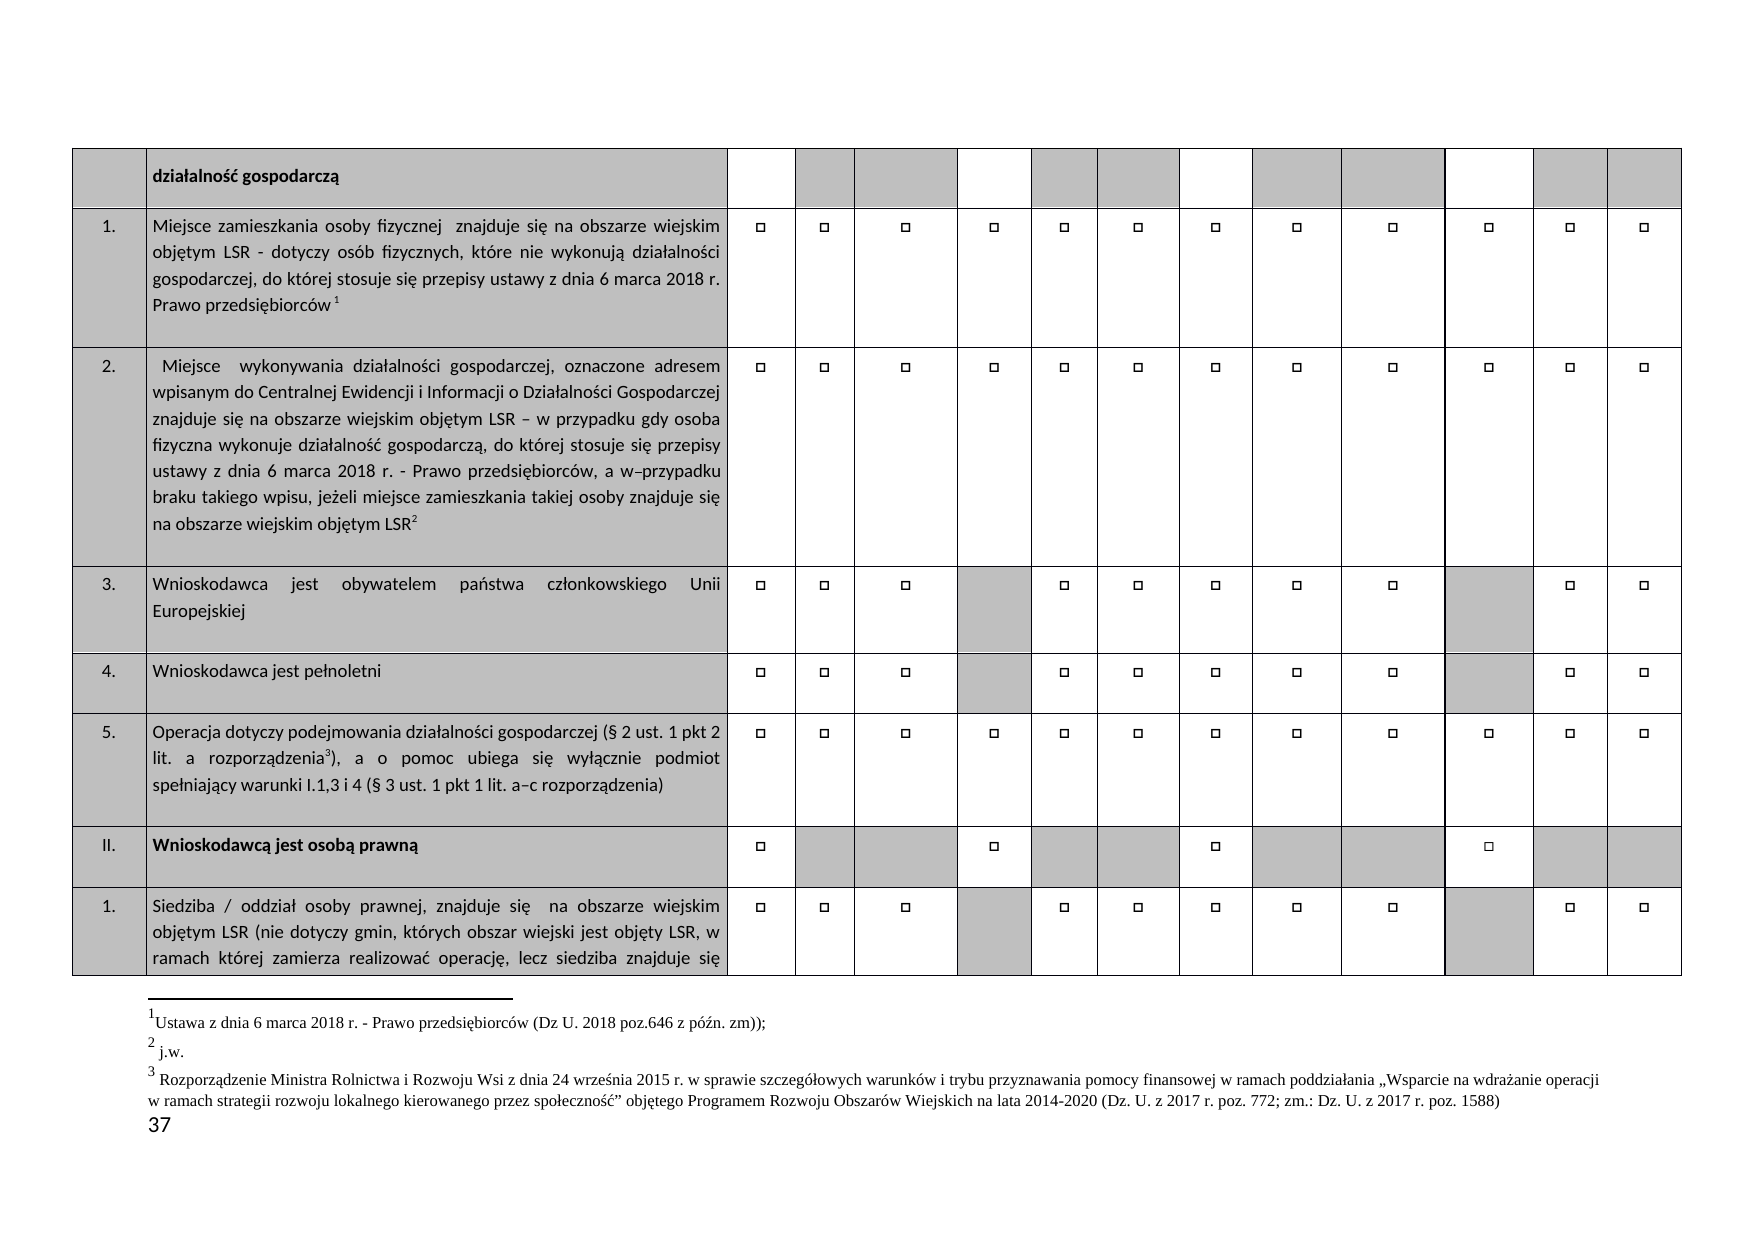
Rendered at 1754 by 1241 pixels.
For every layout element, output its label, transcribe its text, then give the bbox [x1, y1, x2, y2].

table_cell [1098, 149, 1179, 207]
table_cell □ [1253, 654, 1341, 713]
table_cell [958, 567, 1031, 652]
table_cell [958, 654, 1031, 713]
table_cell □ [1180, 209, 1252, 347]
table_cell [796, 827, 854, 887]
table_cell □ [958, 209, 1031, 347]
table_cell □ [855, 348, 957, 566]
table_cell 2. [73, 348, 146, 566]
table_cell [855, 149, 957, 207]
table_cell □ [728, 714, 795, 826]
table_cell □ [1180, 888, 1252, 975]
table_cell □ [1253, 348, 1341, 566]
table_cell □ [1608, 714, 1681, 826]
table_cell □ [728, 888, 795, 975]
table_cell [1608, 827, 1681, 887]
table_cell □ [1534, 209, 1607, 347]
table_cell □ [1180, 348, 1252, 566]
table_cell □ [1032, 714, 1097, 826]
table_cell I. [73, 149, 146, 207]
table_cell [147, 149, 727, 207]
table_cell □ [728, 348, 795, 566]
table_cell Wnioskodawcą jest osobą prawną [147, 827, 727, 887]
table_cell [1253, 149, 1341, 207]
table_cell Operacja dotyczy podejmowania działalności gospodarczej (§ 2 ust. 1 pkt 2 lit. a rozporządzenia), a o pomoc ubiega się wyłącznie podmiot spełniający warunki I.1,3 i 4 (§ 3 ust. 1 pkt 1 lit. a–c rozporządzenia) [147, 714, 727, 826]
table_cell □ [796, 714, 854, 826]
table_cell □ [1253, 888, 1341, 975]
table_cell □ [1608, 654, 1681, 713]
table_cell □ [728, 209, 795, 347]
table_cell [1608, 149, 1681, 207]
table_cell [796, 149, 854, 207]
table_cell □ [1253, 567, 1341, 652]
table_cell [1534, 827, 1607, 887]
table_cell [1446, 567, 1533, 652]
table_cell Miejsce wykonywania działalności gospodarczej, oznaczone adresem wpisanym do Centralnej Ewidencji i Informacji o Działalności Gospodarczej znajduje się na obszarze wiejskim objętym LSR – w przypadku gdy osoba fizyczna wykonuje działalność gospodarczą, do której stosuje się przepisy ustawy z dnia 6 marca 2018 r. - Prawo przedsiębiorców, a w przypadku braku takiego wpisu, jeżeli miejsce zamieszkania takiej osoby znajduje się na obszarze wiejskim objętym LSR [147, 348, 727, 566]
table_cell □ [1098, 888, 1179, 975]
table_cell 1. [73, 888, 146, 975]
table_cell Wnioskodawca jest obywatelem państwa członkowskiego Unii Europejskiej [147, 567, 727, 652]
table_cell [1253, 827, 1341, 887]
table_cell □ [1180, 567, 1252, 652]
table_cell □ [1608, 567, 1681, 652]
table_cell □ [728, 567, 795, 652]
table_cell Wnioskodawca jest pełnoletni [147, 654, 727, 713]
table_cell □ [1098, 654, 1179, 713]
table_cell □ [1446, 714, 1533, 826]
table_cell □ [1446, 827, 1533, 887]
table_cell 3. [73, 567, 146, 652]
table_cell □ [958, 714, 1031, 826]
table_cell 1. [73, 209, 146, 347]
table_cell □ [1098, 714, 1179, 826]
table_cell 4. [73, 654, 146, 713]
table_cell □ [1446, 209, 1533, 347]
table_cell □ [1098, 348, 1179, 566]
table_cell □ [728, 654, 795, 713]
table_cell [1342, 827, 1444, 887]
table_cell □ [855, 209, 957, 347]
table_cell □ [1342, 567, 1444, 652]
table_cell □ [958, 348, 1031, 566]
table_cell [1098, 827, 1179, 887]
table_cell □ [1032, 348, 1097, 566]
table_cell □ [1032, 209, 1097, 347]
table_cell [1032, 827, 1097, 887]
table_cell □ [855, 888, 957, 975]
table_cell □ [1342, 888, 1444, 975]
table_cell □ [1180, 149, 1252, 207]
table_cell □ [1608, 209, 1681, 347]
table_cell [1032, 149, 1097, 207]
table_cell □ [728, 149, 795, 207]
table_cell □ [958, 149, 1031, 207]
table_cell [1534, 149, 1607, 207]
table_cell □ [1253, 209, 1341, 347]
table_cell □ [1032, 654, 1097, 713]
table_cell □ [958, 827, 1031, 887]
table_cell □ [796, 567, 854, 652]
table_cell □ [1253, 714, 1341, 826]
table_cell [1446, 654, 1533, 713]
table_cell □ [1032, 567, 1097, 652]
table_cell □ [1534, 888, 1607, 975]
table_cell □ [1608, 348, 1681, 566]
table_cell □ [796, 348, 854, 566]
table_cell [1342, 149, 1444, 207]
table_cell □ [1180, 714, 1252, 826]
table_cell [958, 888, 1031, 975]
table_cell □ [1098, 209, 1179, 347]
table_cell □ [1342, 654, 1444, 713]
table_cell □ [855, 654, 957, 713]
table_cell □ [1534, 714, 1607, 826]
table_cell [855, 827, 957, 887]
table_cell 5. [73, 714, 146, 826]
table_cell □ [1446, 348, 1533, 566]
table_cell □ [1446, 149, 1533, 207]
table_cell □ [1534, 348, 1607, 566]
table_cell □ [1608, 888, 1681, 975]
table_cell □ [728, 827, 795, 887]
table_cell □ [1342, 348, 1444, 566]
table_cell Miejsce zamieszkania osoby fizycznej znajduje się na obszarze wiejskim objętym LSR - dotyczy osób fizycznych, które nie wykonują działalności gospodarczej, do której stosuje się przepisy ustawy z dnia 6 marca 2018 r. Prawo przedsiębiorców [147, 209, 727, 347]
table_cell □ [796, 888, 854, 975]
table_cell □ [1032, 888, 1097, 975]
table_cell □ [796, 209, 854, 347]
table_cell □ [855, 714, 957, 826]
table_cell □ [1098, 567, 1179, 652]
table_cell □ [1342, 714, 1444, 826]
table_cell □ [796, 654, 854, 713]
table_cell □ [1180, 827, 1252, 887]
table_cell □ [1534, 567, 1607, 652]
table_cell [1446, 888, 1533, 975]
table_cell □ [1180, 654, 1252, 713]
table_cell □ [1342, 209, 1444, 347]
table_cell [147, 888, 727, 975]
table_cell □ [1534, 654, 1607, 713]
table_cell □ [855, 567, 957, 652]
table_cell II. [73, 827, 146, 887]
